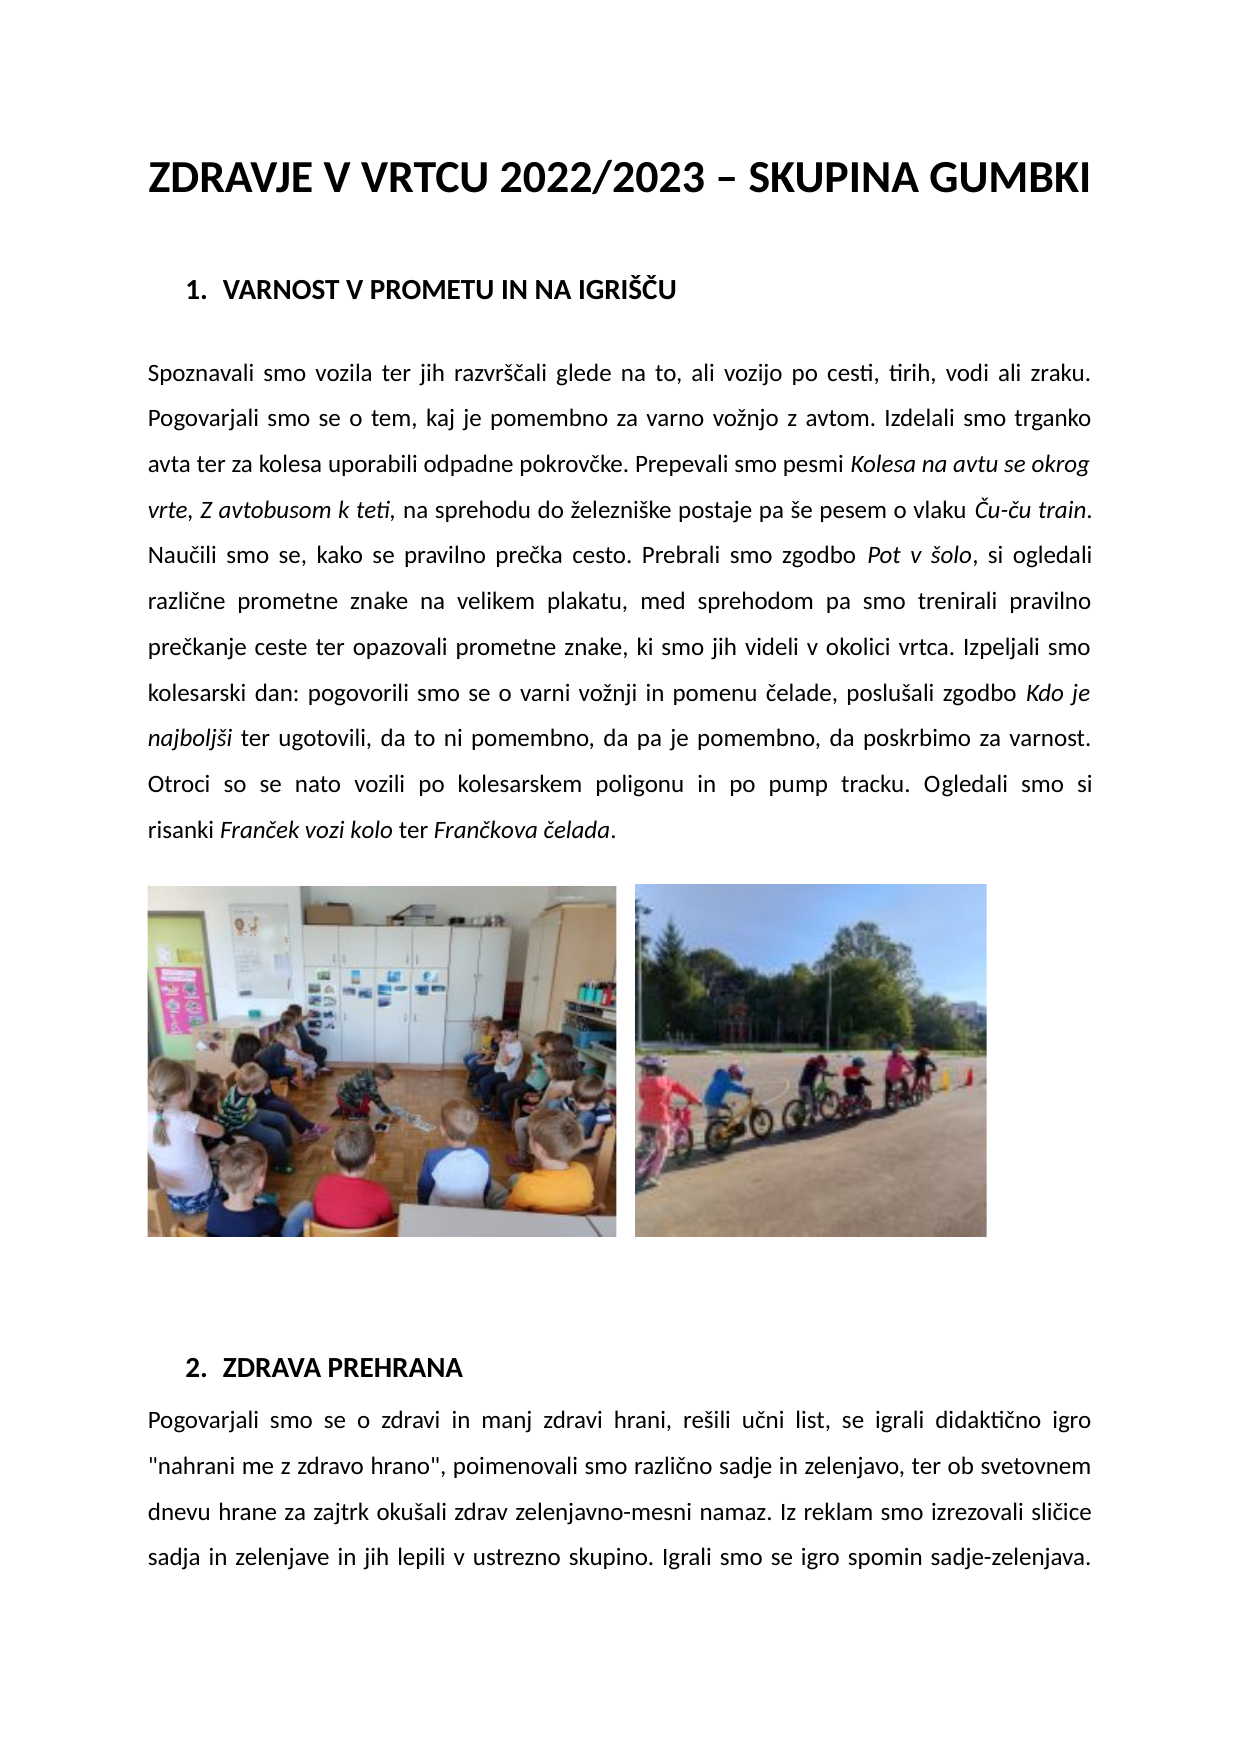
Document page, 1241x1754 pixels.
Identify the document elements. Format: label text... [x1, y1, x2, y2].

text Spoznavali smo vozila ter jih razvrščali glede na to, ali vozijo po cesti, tirih, vodi ali zraku. Pogovarjali smo se o tem, kaj je pomembno za varno vožnjo z avtom. Izdelali smo trganko avta ter za kolesa uporabili odpadne pokrovčke. Prepevali smo pesmi Kolesa na avtu se okrog vrte, Z avtobusom k teti, na sprehodu do železniške postaje pa še pesem o vlaku Ču-ču train. Naučili smo se, kako se pravilno prečka cesto. Prebrali smo zgodbo Pot v šolo, si ogledali različne prometne znake na velikem plakatu, med sprehodom pa smo trenirali pravilno prečkanje ceste ter opazovali prometne znake, ki smo jih videli v okolici vrtca. Izpeljali smo kolesarski dan: pogovorili smo se o varni vožnji in pomenu čelade, poslušali zgodbo Kdo je najboljši ter ugotovili, da to ni pomembno, da pa je pomembno, da poskrbimo za varnost. Otroci so se nato vozili po kolesarskem poligonu in po pump tracku. Ogledali smo si risanki Franček vozi kolo ter Frančkova čelada. [148, 357, 1093, 844]
picture [635, 884, 987, 1237]
list Varnost v prometu in na igrišču [185, 271, 1093, 307]
text ZDRAVJE V VRTCU 2022/2023 – SKUPINA GUMBKI [148, 148, 1093, 203]
picture [147, 886, 617, 1237]
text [148, 1404, 1093, 1572]
list Zdrava prehrana [185, 1349, 1093, 1385]
